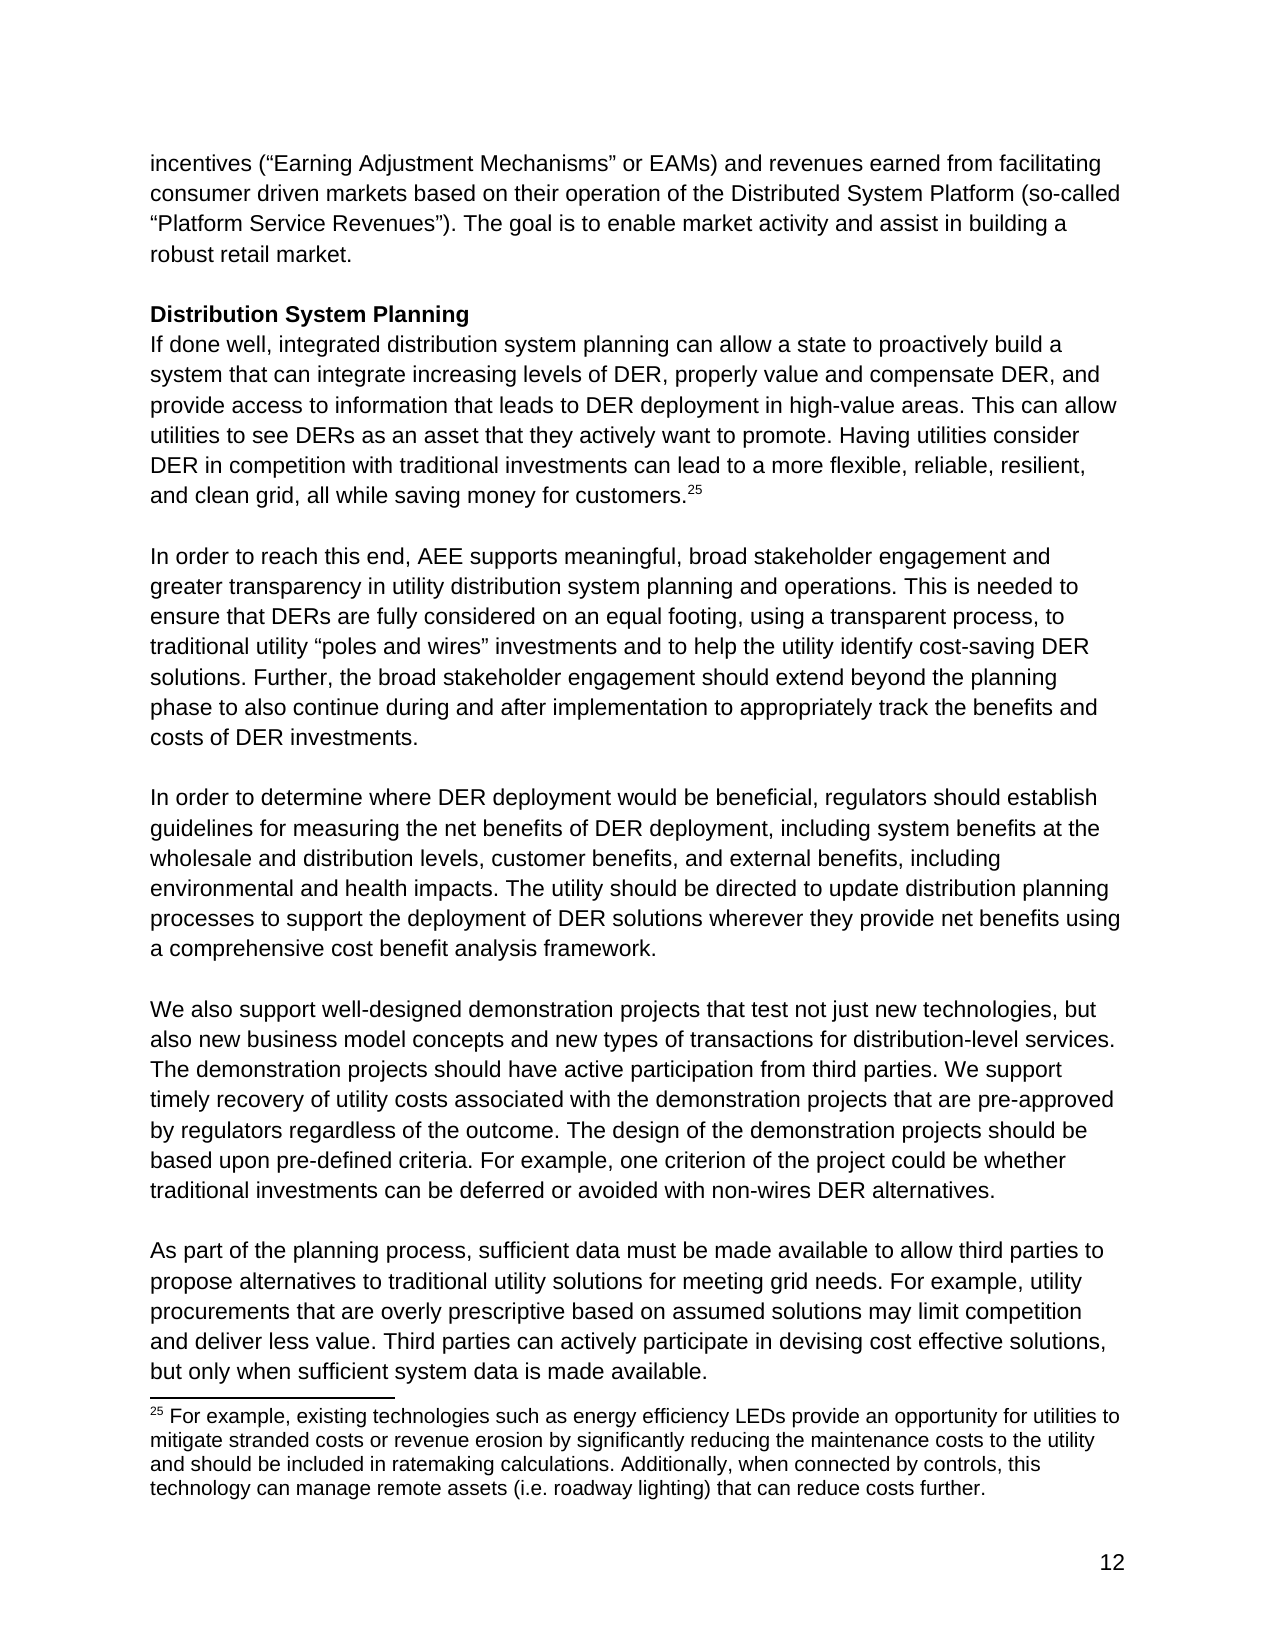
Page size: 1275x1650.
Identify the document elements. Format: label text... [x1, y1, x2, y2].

text In order to reach this end, AEE supports meaningful, broad stakeholder engagement and greater transparency in utility distribution system planning and operations. This is needed to ensure that DERs are fully considered on an equal footing, using a transparent process, to traditional utility “poles and wires” investments and to help the utility identify cost-saving DER solutions. Further, the broad stakeholder engagement should extend beyond the planning phase to also continue during and after implementation to appropriately track the benefits and costs of DER investments. [150, 543, 1125, 750]
text We also support well-designed demonstration projects that test not just new technologies, but also new business model concepts and new types of transactions for distribution-level services. The demonstration projects should have active participation from third parties. We support timely recovery of utility costs associated with the demonstration projects that are pre-approved by regulators regardless of the outcome. The design of the demonstration projects should be based upon pre-defined criteria. For example, one criterion of the project could be whether traditional investments can be deferred or avoided with non-wires DER alternatives. [150, 996, 1125, 1203]
text If done well, integrated distribution system planning can allow a state to proactively build a system that can integrate increasing levels of DER, properly value and compensate DER, and provide access to information that leads to DER deployment in high-value areas. This can allow utilities to see DERs as an asset that they actively want to promote. Having utilities consider DER in competition with traditional investments can lead to a more flexible, reliable, resilient, and clean grid, all while saving money for customers. [150, 331, 1125, 509]
text As part of the planning process, sufficient data must be made available to allow third parties to propose alternatives to traditional utility solutions for meeting grid needs. For example, utility procurements that are overly prescriptive based on assumed solutions may limit competition and deliver less value. Third parties can actively participate in devising cost effective solutions, but only when sufficient system data is made available. [150, 1237, 1125, 1385]
text Distribution System Planning [150, 301, 1125, 327]
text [150, 150, 1125, 267]
text In order to determine where DER deployment would be beneficial, regulators should establish guidelines for measuring the net benefits of DER deployment, including system benefits at the wholesale and distribution levels, customer benefits, and external benefits, including environmental and health impacts. The utility should be directed to update distribution planning processes to support the deployment of DER solutions wherever they provide net benefits using a comprehensive cost benefit analysis framework. [150, 784, 1125, 962]
